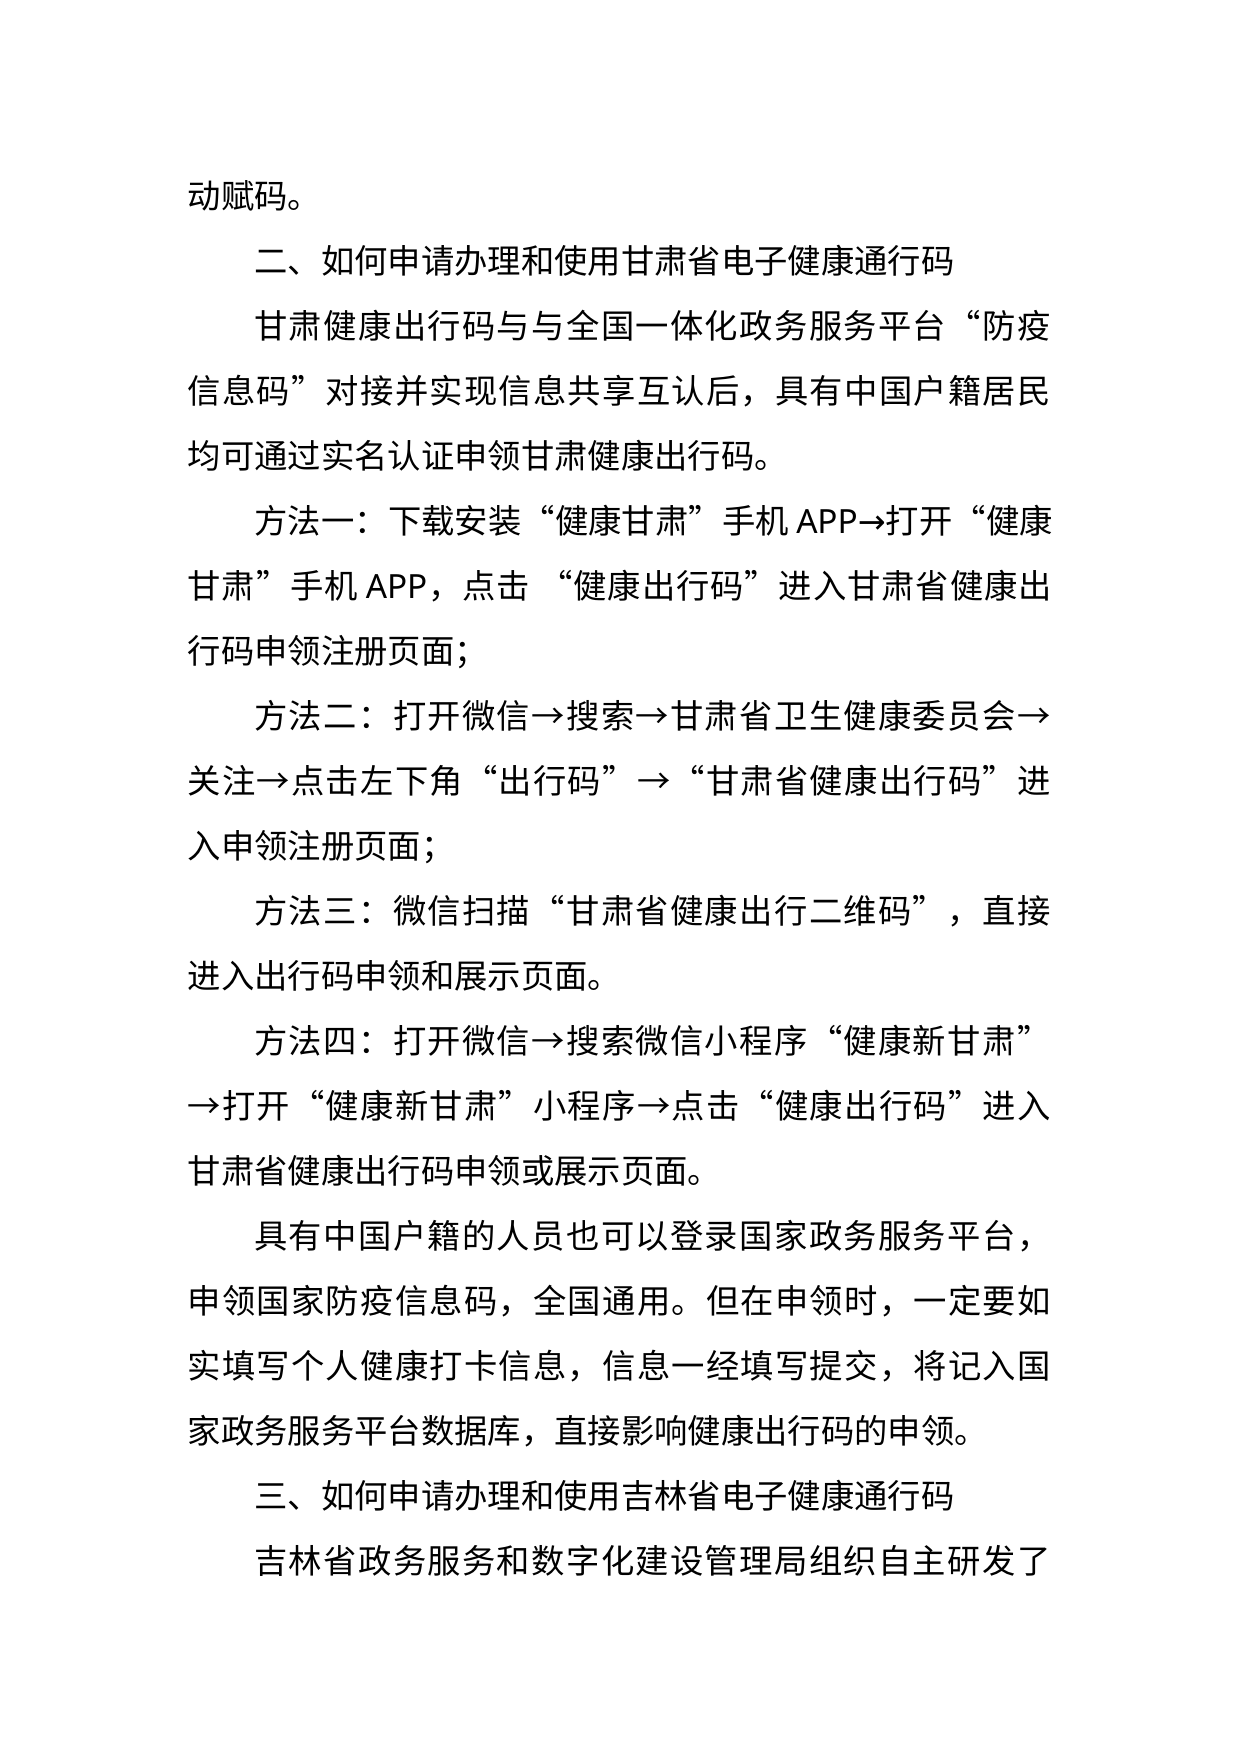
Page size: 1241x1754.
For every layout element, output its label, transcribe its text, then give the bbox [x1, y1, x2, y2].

text 方法一：下载安装“健康甘肃”手机APP→打开“健康甘肃”手机APP，点击 “健康出行码”进入甘肃省健康出行码申领注册页面； [187, 487, 1053, 682]
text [187, 162, 1053, 227]
text 方法二：打开微信→搜索→甘肃省卫生健康委员会→关注→点击左下角“出行码”→“甘肃省健康出行码”进入申领注册页面； [187, 682, 1053, 877]
text 方法三：微信扫描“甘肃省健康出行二维码”，直接进入出行码申领和展示页面。 [187, 877, 1053, 1007]
text 甘肃健康出行码与与全国一体化政务服务平台“防疫信息码”对接并实现信息共享互认后，具有中国户籍居民均可通过实名认证申领甘肃健康出行码。 [187, 292, 1053, 487]
text 具有中国户籍的人员也可以登录国家政务服务平台，申领国家防疫信息码，全国通用。但在申领时，一定要如实填写个人健康打卡信息，信息一经填写提交，将记入国家政务服务平台数据库，直接影响健康出行码的申领。 [187, 1202, 1053, 1462]
text 三、如何申请办理和使用吉林省电子健康通行码 [187, 1462, 1053, 1527]
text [187, 1527, 1053, 1592]
text 方法四：打开微信→搜索微信小程序“健康新甘肃”→打开“健康新甘肃”小程序→点击“健康出行码”进入甘肃省健康出行码申领或展示页面。 [187, 1007, 1053, 1202]
text 二、如何申请办理和使用甘肃省电子健康通行码 [187, 227, 1053, 292]
